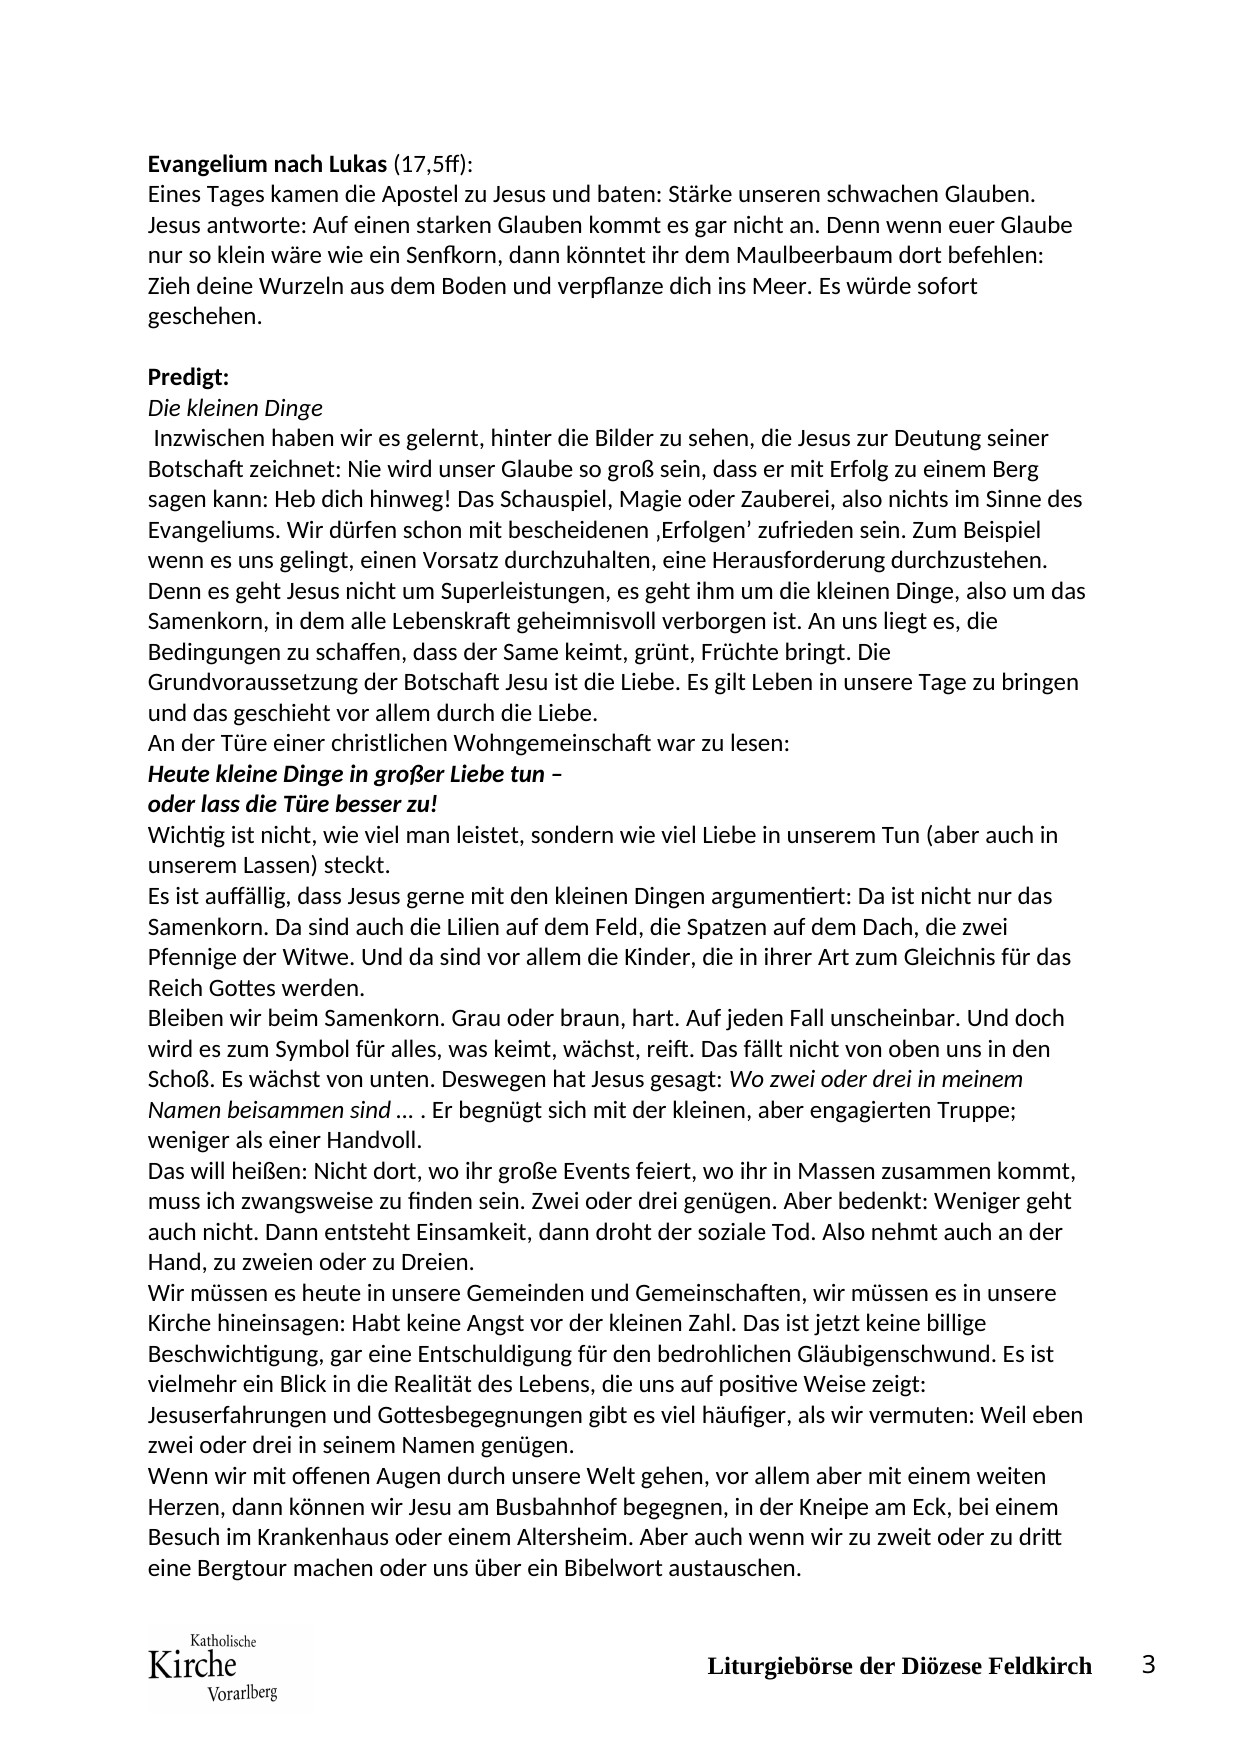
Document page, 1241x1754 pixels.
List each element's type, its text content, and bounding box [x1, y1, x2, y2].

text Predigt: [148, 361, 1092, 392]
text An der Türe einer christlichen Wohngemeinschaft war zu lesen: [148, 728, 1092, 758]
text Wenn wir mit offenen Augen durch unsere Welt gehen, vor allem aber mit einem weiten Herzen, dann können wir Jesu am Busbahnhof begegnen, in der Kneipe am Eck, bei einem Besuch im Krankenhaus oder einem Altersheim. Aber auch wenn wir zu zweit oder zu dritt eine Bergtour machen oder uns über ein Bibelwort austauschen. [148, 1460, 1092, 1582]
text Inzwischen haben wir es gelernt, hinter die Bilder zu sehen, die Jesus zur Deutung seiner Botschaft zeichnet: Nie wird unser Glaube so groß sein, dass er mit Erfolg zu einem Berg sagen kann: Heb dich hinweg! Das Schauspiel, Magie oder Zauberei, also nichts im Sinne des Evangeliums. Wir dürfen schon mit bescheidenen ‚Erfolgen’ zufrieden sein. Zum Beispiel wenn es uns gelingt, einen Vorsatz durchzuhalten, eine Herausforderung durchzustehen. [148, 422, 1092, 575]
text Heute kleine Dinge in großer Liebe tun – [148, 758, 1092, 789]
text Wir müssen es heute in unsere Gemeinden und Gemeinschaften, wir müssen es in unsere Kirche hineinsagen: Habt keine Angst vor der kleinen Zahl. Das ist jetzt keine billige Beschwichtigung, gar eine Entschuldigung für den bedrohlichen Gläubigenschwund. Es ist vielmehr ein Blick in die Realität des Lebens, die uns auf positive Weise zeigt: Jesuserfahrungen und Gottesbegegnungen gibt es viel häufiger, als wir vermuten: Weil eben zwei oder drei in seinem Namen genügen. [148, 1277, 1092, 1460]
text Es ist auffällig, dass Jesus gerne mit den kleinen Dingen argumentiert: Da ist nicht nur das Samenkorn. Da sind auch die Lilien auf dem Feld, die Spatzen auf dem Dach, die zwei Pfennige der Witwe. Und da sind vor allem die Kinder, die in ihrer Art zum Gleichnis für das Reich Gottes werden. [148, 880, 1092, 1002]
text Die kleinen Dinge [148, 392, 1092, 422]
text Denn es geht Jesus nicht um Superleistungen, es geht ihm um die kleinen Dinge, also um das Samenkorn, in dem alle Lebenskraft geheimnisvoll verborgen ist. An uns liegt es, die Bedingungen zu schaffen, dass der Same keimt, grünt, Früchte bringt. Die Grundvoraussetzung der Botschaft Jesu ist die Liebe. Es gilt Leben in unsere Tage zu bringen und das geschieht vor allem durch die Liebe. [148, 575, 1092, 728]
text Wichtig ist nicht, wie viel man leistet, sondern wie viel Liebe in unserem Tun (aber auch in unserem Lassen) steckt. [148, 819, 1092, 880]
picture [147, 1624, 314, 1712]
text Das will heißen: Nicht dort, wo ihr große Events feiert, wo ihr in Massen zusammen kommt, muss ich zwangsweise zu finden sein. Zwei oder drei genügen. Aber bedenkt: Weniger geht auch nicht. Dann entsteht Einsamkeit, dann droht der soziale Tod. Also nehmt auch an der Hand, zu zweien oder zu Dreien. [148, 1155, 1092, 1277]
text Eines Tages kamen die Apostel zu Jesus und baten: Stärke unseren schwachen Glauben. Jesus antworte: Auf einen starken Glauben kommt es gar nicht an. Denn wenn euer Glaube nur so klein wäre wie ein Senfkorn, dann könntet ihr dem Maulbeerbaum dort befehlen: Zieh deine Wurzeln aus dem Boden und verpflanze dich ins Meer. Es würde sofort geschehen. [148, 178, 1092, 331]
text Bleiben wir beim Samenkorn. Grau oder braun, hart. Auf jeden Fall unscheinbar. Und doch wird es zum Symbol für alles, was keimt, wächst, reift. Das fällt nicht von oben uns in den Schoß. Es wächst von unten. Deswegen hat Jesus gesagt: Wo zwei oder drei in meinem Namen beisammen sind … . Er begnügt sich mit der kleinen, aber engagierten Truppe; weniger als einer Handvoll. [148, 1002, 1092, 1155]
text Evangelium nach Lukas (17,5ff): [148, 148, 1092, 178]
text oder lass die Türe besser zu! [148, 789, 1092, 819]
